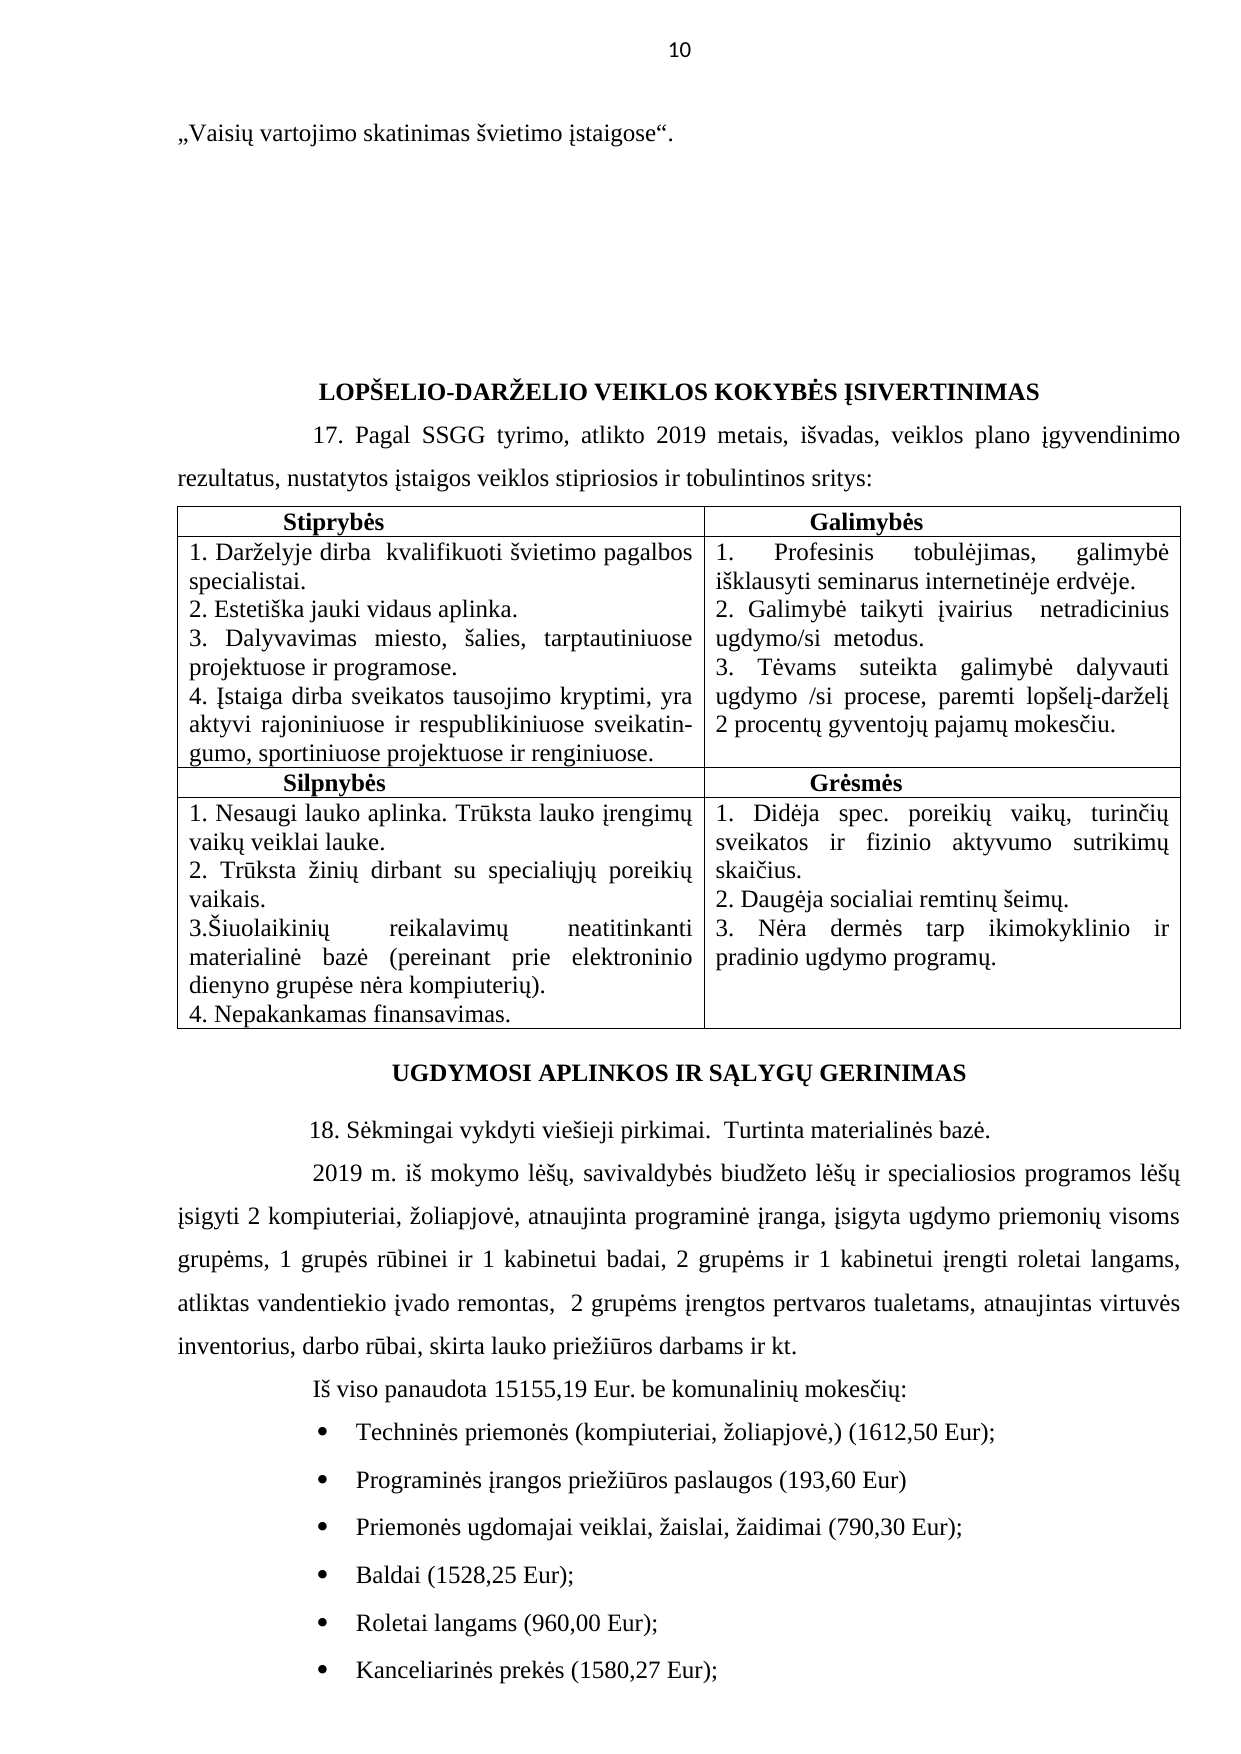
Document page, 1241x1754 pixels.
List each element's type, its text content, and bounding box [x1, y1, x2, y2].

text UGDYMOSI APLINKOS IR SĄLYGŲ GERINIMAS [177, 1058, 1181, 1086]
list Kanceliarinės prekės (1580,27 Eur); [318, 1656, 1181, 1684]
table_cell Grėsmės [705, 768, 1180, 797]
text Iš viso panaudota 15155,19 Eur. be komunalinių mokesčių: [177, 1374, 1181, 1403]
text 17. Pagal SSGG tyrimo, atlikto 2019 metais, išvadas, veiklos plano įgyvendinimo rezultatus, nustatytos įstaigos veiklos stipriosios ir tobulintinos sritys: [177, 420, 1181, 492]
list Techninės priemonės (kompiuteriai, žoliapjovė,) (1612,50 Eur); [318, 1417, 1181, 1446]
text 2019 m. iš mokymo lėšų, savivaldybės biudžeto lėšų ir specialiosios programos lėšų įsigyti 2 kompiuteriai, žoliapjovė, atnaujinta programinė įranga, įsigyta ugdymo priemonių visoms grupėms, 1 grupės rūbinei ir 1 kabinetui badai, 2 grupėms ir 1 kabinetui įrengti roletai langams, atliktas vandentiekio įvado remontas, 2 grupėms įrengtos pertvaros tualetams, atnaujintas virtuvės inventorius, darbo rūbai, skirta lauko priežiūros darbams ir kt. [177, 1158, 1181, 1359]
table_cell Silpnybės [178, 768, 704, 797]
table_header Stiprybės [178, 507, 704, 536]
text „Vaisių vartojimo skatinimas švietimo įstaigose“. [177, 118, 1181, 147]
table_header Galimybės [705, 507, 1180, 536]
table_cell 1. Nesaugi lauko aplinka. Trūksta lauko įrengimų vaikų veiklai lauke. 2. Trūksta žinių dirbant su specialiųjų poreikių vaikais. 3.Šiuolaikinių reikalavimų neatitinkanti materialinė bazė (pereinant prie elektroninio dienyno grupėse nėra kompiuterių). 4. Nepakankamas finansavimas. [178, 798, 704, 1028]
text 18. Sėkmingai vykdyti viešieji pirkimai. Turtinta materialinės bazė. [177, 1115, 1181, 1144]
table_cell 1. Profesinis tobulėjimas, galimybė išklausyti seminarus internetinėje erdvėje. 2. Galimybė taikyti įvairius netradicinius ugdymo/si metodus. 3. Tėvams suteikta galimybė dalyvauti ugdymo /si procese, paremti lopšelį-darželį 2 procentų gyventojų pajamų mokesčiu. [705, 537, 1180, 767]
list Programinės įrangos priežiūros paslaugos (193,60 Eur) [318, 1465, 1181, 1493]
list Baldai (1528,25 Eur); [318, 1560, 1181, 1589]
text LOPŠELIO-DARŽELIO VEIKLOS KOKYBĖS ĮSIVERTINIMAS [177, 377, 1181, 406]
list Roletai langams (960,00 Eur); [318, 1608, 1181, 1637]
table_cell 1. Darželyje dirba kvalifikuoti švietimo pagalbos specialistai. 2. Estetiška jauki vidaus aplinka. 3. Dalyvavimas miesto, šalies, tarptautiniuose projektuose ir programose. 4. Įstaiga dirba sveikatos tausojimo kryptimi, yra aktyvi rajoniniuose ir respublikiniuose sveikatin-gumo, sportiniuose projektuose ir renginiuose. [178, 537, 704, 767]
table_cell 1. Didėja spec. poreikių vaikų, turinčių sveikatos ir fizinio aktyvumo sutrikimų skaičius. 2. Daugėja socialiai remtinų šeimų. 3. Nėra dermės tarp ikimokyklinio ir pradinio ugdymo programų. [705, 798, 1180, 1028]
list Priemonės ugdomajai veiklai, žaislai, žaidimai (790,30 Eur); [318, 1512, 1181, 1541]
